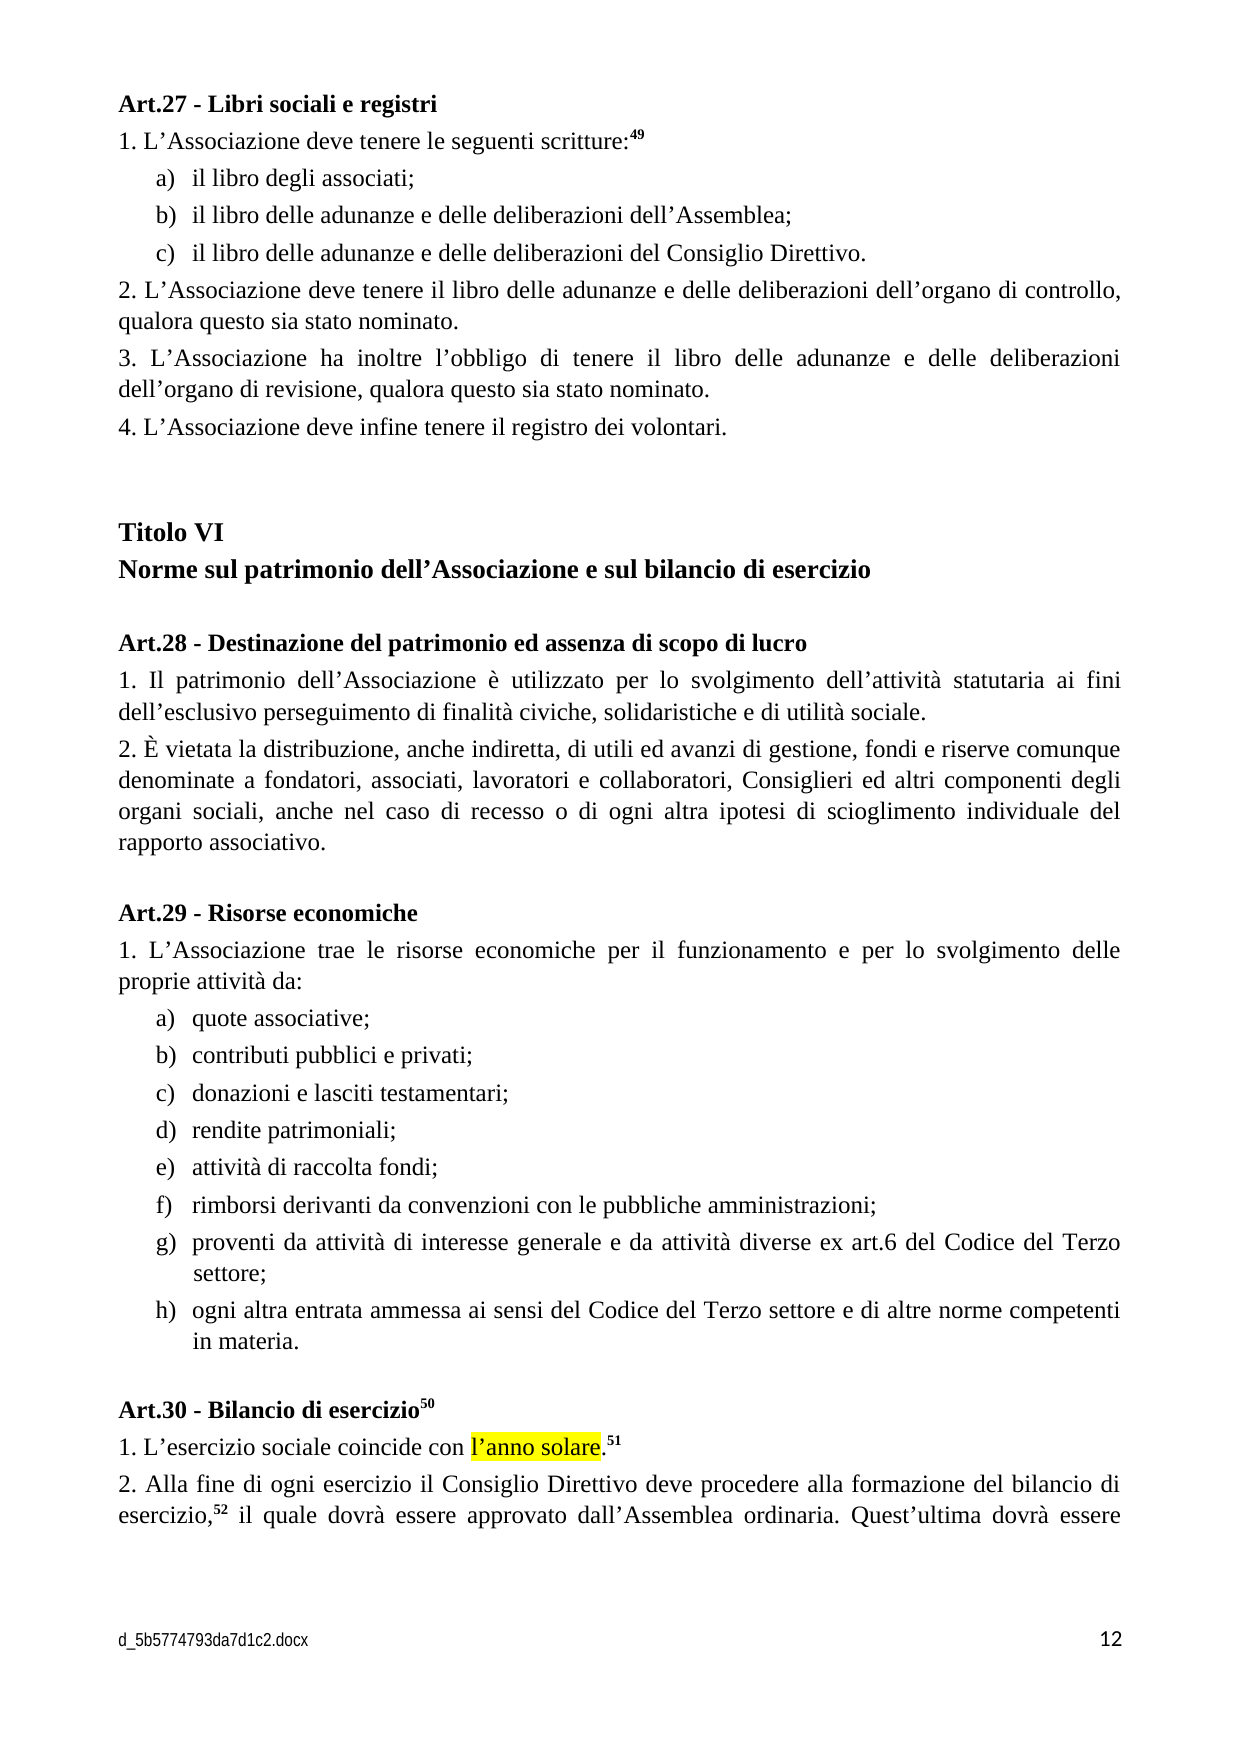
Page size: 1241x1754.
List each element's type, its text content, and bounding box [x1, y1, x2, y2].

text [118, 1469, 1122, 1529]
text 2. È vietata la distribuzione, anche indiretta, di utili ed avanzi di gestione, fondi e riserve comunque denominate a fondatori, associati, lavoratori e collaboratori, Consiglieri ed altri componenti degli organi sociali, anche nel caso di recesso o di ogni altra ipotesi di scioglimento individuale del rapporto associativo. [118, 734, 1122, 856]
list attività di raccolta fondi; [156, 1152, 1122, 1181]
list il libro delle adunanze e delle deliberazioni dell’Assemblea; [156, 201, 1122, 229]
list proventi da attività di interesse generale e da attività diverse ex art.6 del Codice del Terzo settore; [156, 1227, 1122, 1287]
text 3. L’Associazione ha inoltre l’obbligo di tenere il libro delle adunanze e delle deliberazioni dell’organo di revisione, qualora questo sia stato nominato. [118, 343, 1122, 403]
list ogni altra entrata ammessa ai sensi del Codice del Terzo settore e di altre norme competenti in materia. [155, 1295, 1122, 1355]
text Titolo VI [118, 516, 1122, 547]
text 1. Il patrimonio dell’Associazione è utilizzato per lo svolgimento dell’attività statutaria ai fini dell’esclusivo perseguimento di finalità civiche, solidaristiche e di utilità sociale. [118, 666, 1122, 725]
list quote associative; [156, 1003, 1122, 1032]
text Norme sul patrimonio dell’Associazione e sul bilancio di esercizio [118, 553, 1122, 584]
list il libro delle adunanze e delle deliberazioni del Consiglio Direttivo. [156, 238, 1122, 267]
list contributi pubblici e privati; [156, 1041, 1122, 1069]
text 2. L’Associazione deve tenere il libro delle adunanze e delle deliberazioni dell’organo di controllo, qualora questo sia stato nominato. [118, 275, 1122, 335]
list donazioni e lasciti testamentari; [156, 1078, 1122, 1107]
text 4. L’Associazione deve infine tenere il registro dei volontari. [118, 412, 1122, 441]
text Art.29 - Risorse economiche [118, 898, 1122, 926]
list il libro degli associati; [156, 163, 1122, 192]
text 1. L’esercizio sociale coincide con . [601, 1432, 1122, 1461]
text 1. L’Associazione deve tenere le seguenti scritture: [118, 126, 1122, 155]
list rimborsi derivanti da convenzioni con le pubbliche amministrazioni; [156, 1190, 1122, 1218]
text 1. L’Associazione trae le risorse economiche per il funzionamento e per lo svolgimento delle proprie attività da: [118, 935, 1122, 995]
text 1. L’esercizio sociale coincide con . [118, 1432, 471, 1461]
text Art.28 - Destinazione del patrimonio ed assenza di scopo di lucro [118, 628, 1122, 657]
text Art.30 - Bilancio di esercizio [118, 1395, 1122, 1424]
list rendite patrimoniali; [156, 1115, 1122, 1144]
text Art.27 - Libri sociali e registri [118, 89, 1122, 117]
